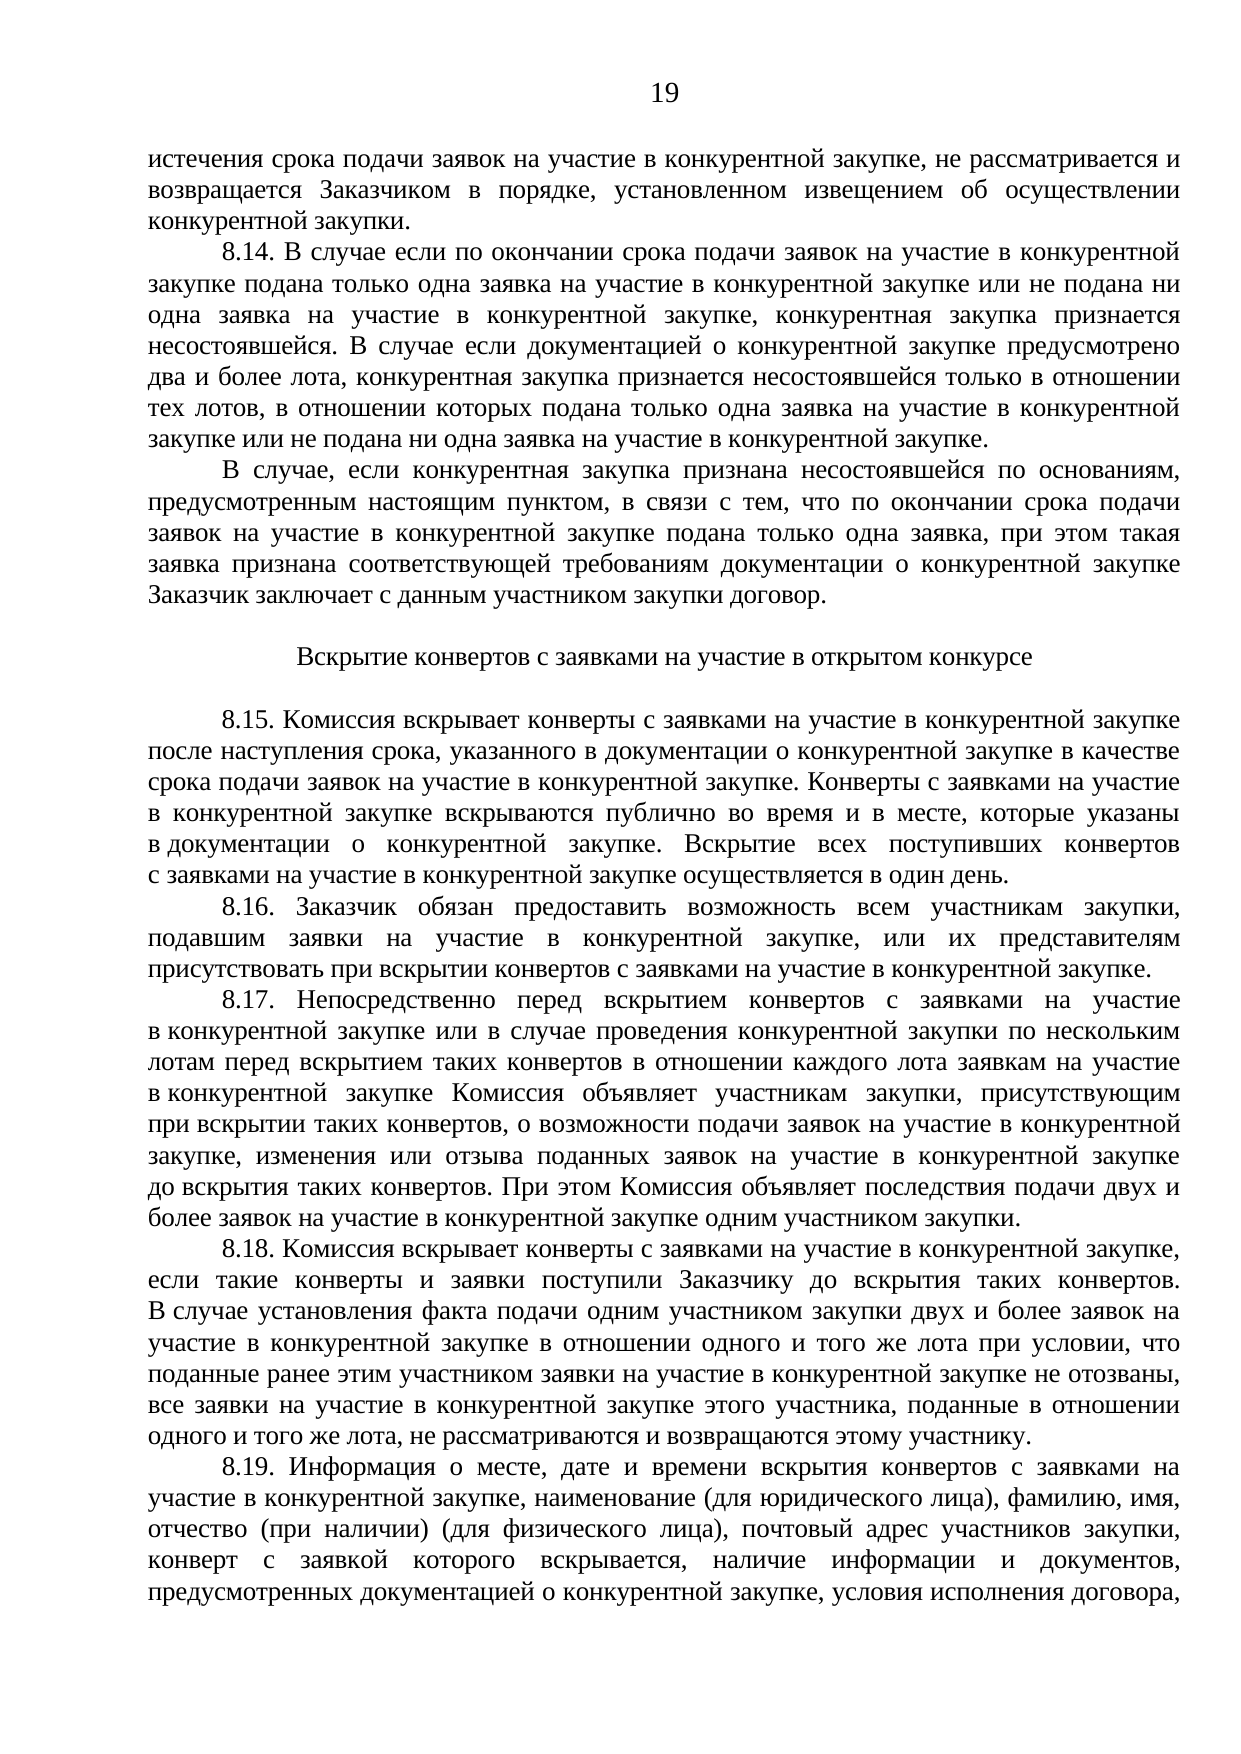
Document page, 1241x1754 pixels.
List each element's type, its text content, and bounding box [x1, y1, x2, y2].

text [148, 1450, 1181, 1606]
text 8.17. Непосредственно перед вскрытием конвертов с заявками на участие в конкурентной закупке или в случае проведения конкурентной закупки по нескольким лотам перед вскрытием таких конвертов в отношении каждого лота заявкам на участие в конкурентной закупке Комиссия объявляет участникам закупки, присутствующим при вскрытии таких конвертов, о возможности подачи заявок на участие в конкурентной закупке, изменения или отзыва поданных заявок на участие в конкурентной закупке до вскрытия таких конвертов. При этом Комиссия объявляет последствия подачи двух и более заявок на участие в конкурентной закупке одним участником закупки. [148, 983, 1181, 1232]
text 8.18. Комиссия вскрывает конверты с заявками на участие в конкурентной закупке, если такие конверты и заявки поступили Заказчику до вскрытия таких конвертов. В случае установления факта подачи одним участником закупки двух и более заявок на участие в конкурентной закупке в отношении одного и того же лота при условии, что поданные ранее этим участником заявки на участие в конкурентной закупке не отозваны, все заявки на участие в конкурентной закупке этого участника, поданные в отношении одного и того же лота, не рассматриваются и возвращаются этому участнику. [148, 1232, 1181, 1450]
text 8.16. Заказчик обязан предоставить возможность всем участникам закупки, подавшим заявки на участие в конкурентной закупке, или их представителям присутствовать при вскрытии конвертов с заявками на участие в конкурентной закупке. [148, 889, 1181, 983]
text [148, 142, 1181, 236]
text В случае, если конкурентная закупка признана несостоявшейся по основаниям, предусмотренным настоящим пунктом, в связи с тем, что по окончании срока подачи заявок на участие в конкурентной закупке подана только одна заявка, при этом такая заявка признана соответствующей требованиям документации о конкурентной закупке Заказчик заключает с данным участником закупки договор. [148, 453, 1181, 609]
text Вскрытие конвертов с заявками на участие в открытом конкурсе [148, 640, 1181, 672]
text 8.15. Комиссия вскрывает конверты с заявками на участие в конкурентной закупке после наступления срока, указанного в документации о конкурентной закупке в качестве срока подачи заявок на участие в конкурентной закупке. Конверты с заявками на участие в конкурентной закупке вскрываются публично во время и в месте, которые указаны в документации о конкурентной закупке. Вскрытие всех поступивших конвертов с заявками на участие в конкурентной закупке осуществляется в один день. [148, 703, 1181, 889]
text 8.14. В случае если по окончании срока подачи заявок на участие в конкурентной закупке подана только одна заявка на участие в конкурентной закупке или не подана ни одна заявка на участие в конкурентной закупке, конкурентная закупка признается несостоявшейся. В случае если документацией о конкурентной закупке предусмотрено два и более лота, конкурентная закупка признается несостоявшейся только в отношении тех лотов, в отношении которых подана только одна заявка на участие в конкурентной закупке или не подана ни одна заявка на участие в конкурентной закупке. [148, 236, 1181, 453]
